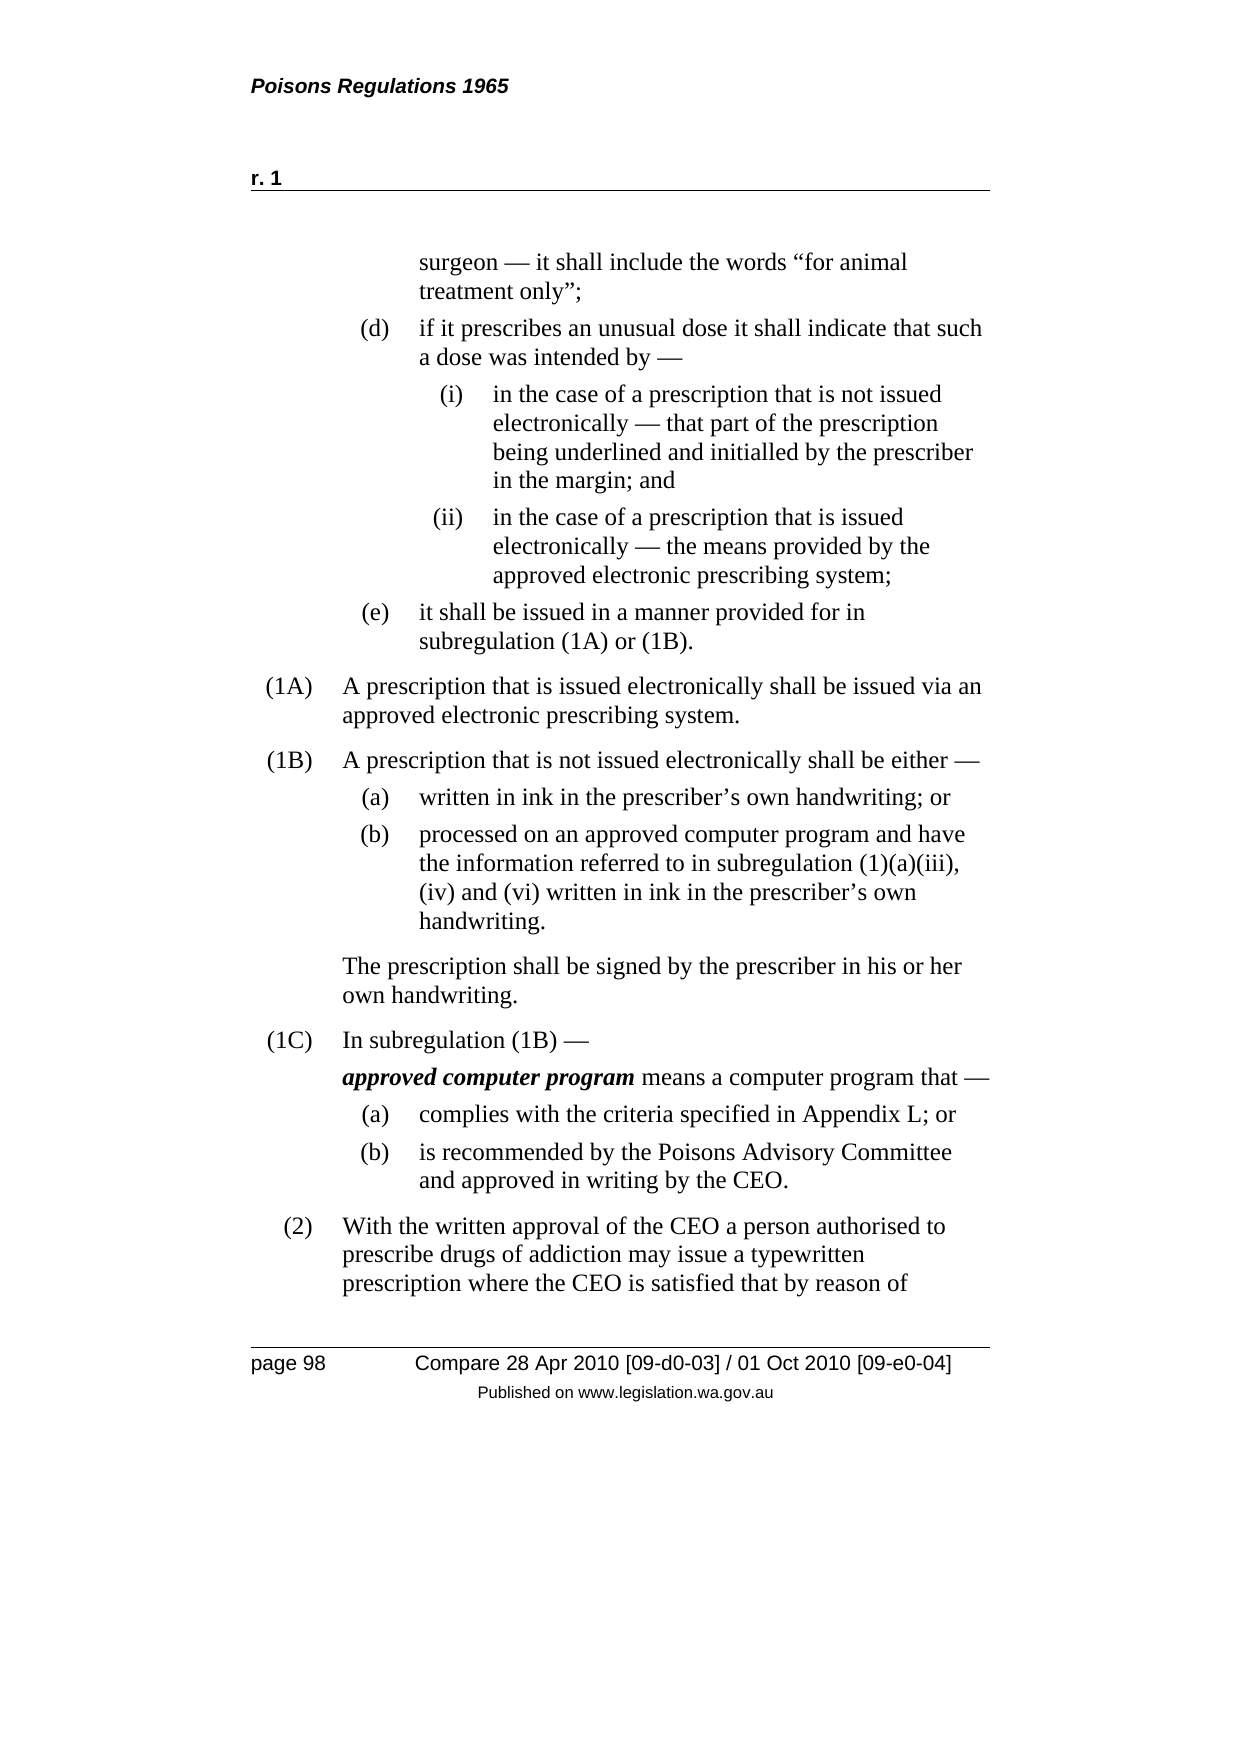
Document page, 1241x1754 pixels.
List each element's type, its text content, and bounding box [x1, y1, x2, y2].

text (ii) in the case of a prescription that is issued electronically — the means provided by the approved electronic prescribing system; [251, 502, 990, 589]
text approved computer program means a computer program that — [251, 1062, 990, 1091]
text (1C) In subregulation (1B) — [251, 1025, 990, 1054]
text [251, 247, 990, 305]
text (d) if it prescribes an unusual dose it shall indicate that such a dose was intended by — [251, 313, 990, 371]
text (i) in the case of a prescription that is not issued electronically — that part of the prescription being underlined and initialled by the prescriber in the margin; and [251, 379, 990, 494]
text (b) processed on an approved computer program and have the information referred to in subregulation (1)(a)(iii), (iv) and (vi) written in ink in the prescriber’s own handwriting. [251, 819, 990, 934]
text (a) written in ink in the prescriber’s own handwriting; or [251, 782, 990, 811]
text (e) it shall be issued in a manner provided for in subregulation (1A) or (1B). [251, 597, 990, 654]
text (1B) A prescription that is not issued electronically shall be either — [251, 745, 990, 774]
text (1A) A prescription that is issued electronically shall be issued via an approved electronic prescribing system. [251, 671, 990, 729]
text The prescription shall be signed by the prescriber in his or her own handwriting. [251, 951, 990, 1009]
text (a) complies with the criteria specified in Appendix L; or [251, 1099, 990, 1128]
text (b) is recommended by the Poisons Advisory Committee and approved in writing by the CEO. [251, 1137, 990, 1194]
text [251, 1211, 990, 1297]
